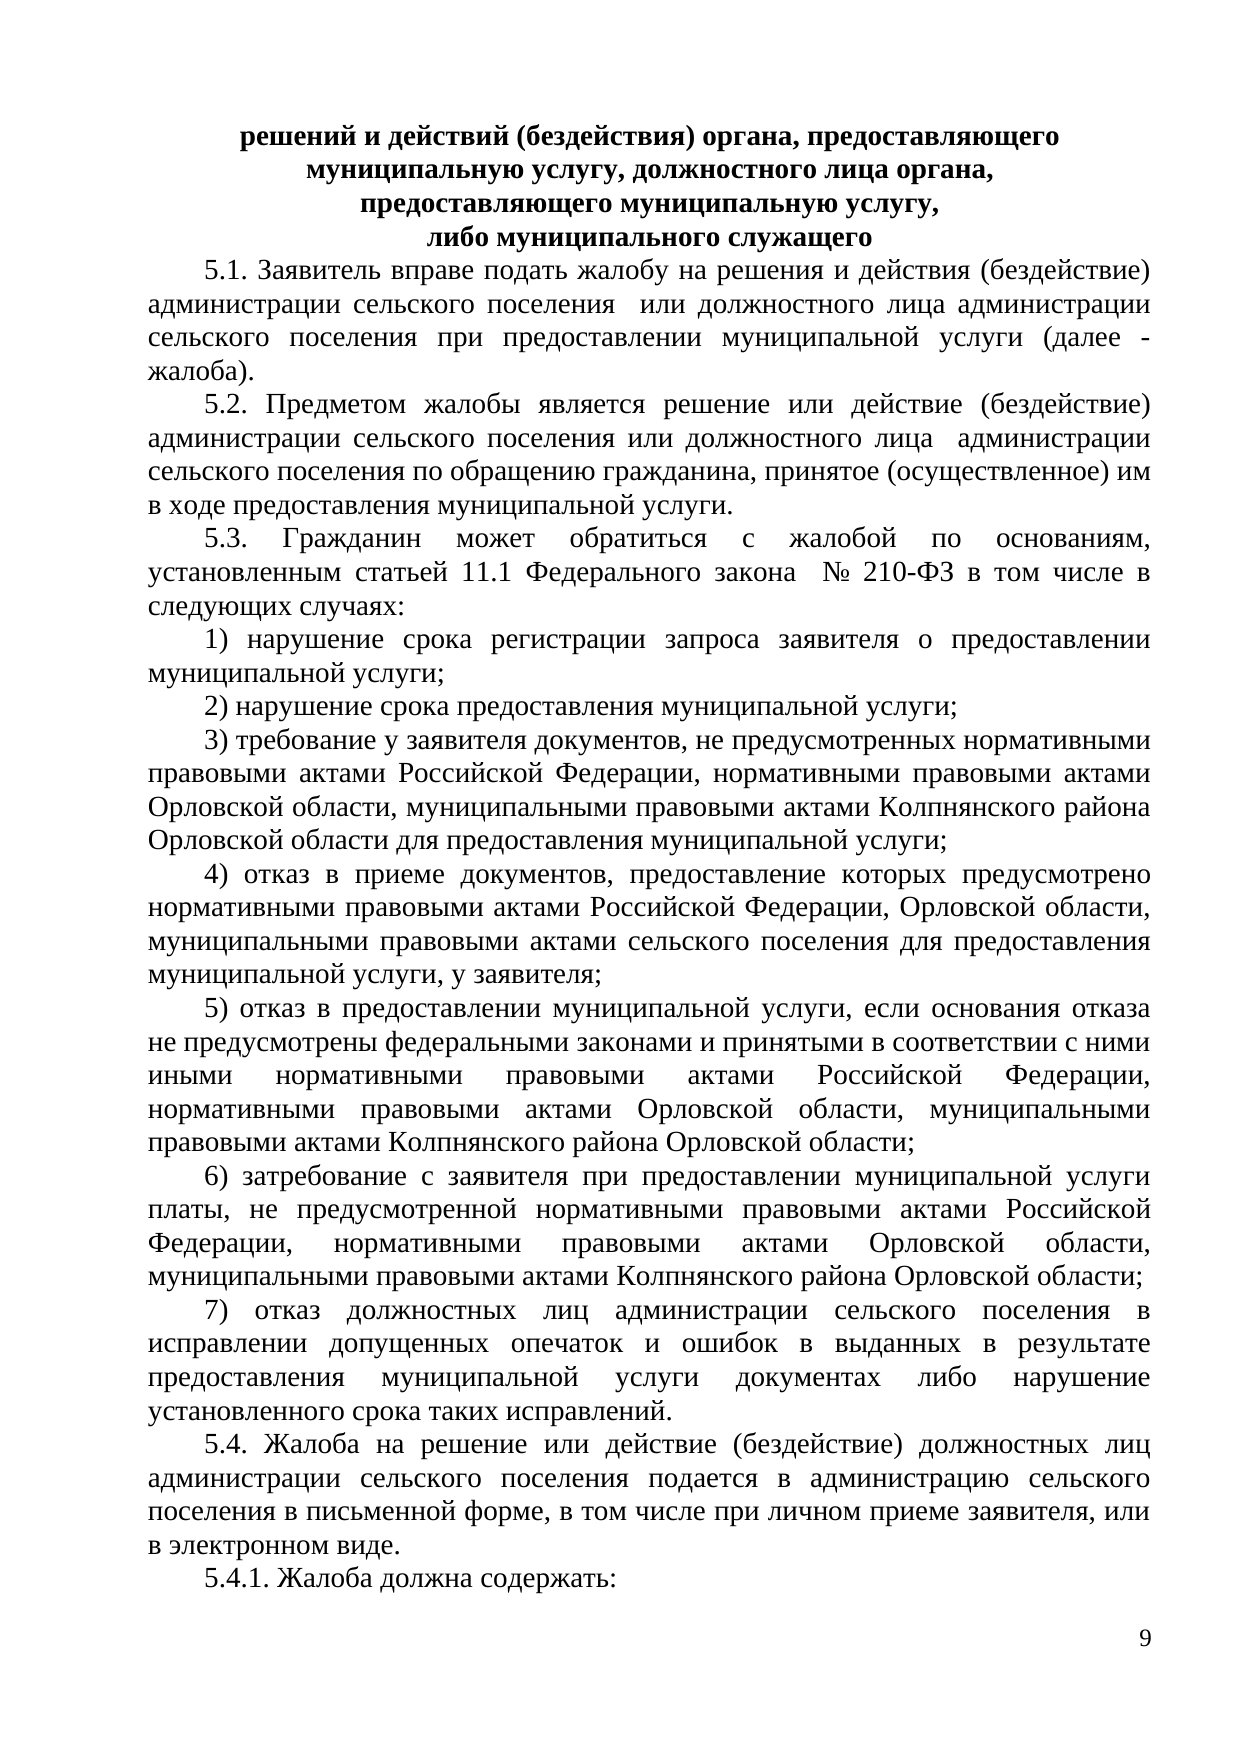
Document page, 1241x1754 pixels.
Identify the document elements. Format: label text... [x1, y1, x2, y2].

text 5.4.1. Жалоба должна содержать: [148, 1560, 1152, 1594]
text решений и действий (бездействия) органа, предоставляющего [148, 118, 1152, 152]
text 4) отказ в приеме документов, предоставление которых предусмотрено нормативными правовыми актами Российской Федерации, Орловской области, муниципальными правовыми актами сельского поселения для предоставления муниципальной услуги, у заявителя; [148, 856, 1152, 990]
text 3) требование у заявителя документов, не предусмотренных нормативными правовыми актами Российской Федерации, нормативными правовыми актами Орловской области, муниципальными правовыми актами Колпнянского района Орловской области для предоставления муниципальной услуги; [148, 722, 1152, 856]
text 5.1. Заявитель вправе подать жалобу на решения и действия (бездействие) администрации сельского поселения или должностного лица администрации сельского поселения при предоставлении муниципальной услуги (далее - жалоба). [148, 252, 1152, 386]
text муниципальную услугу, должностного лица органа, [148, 152, 1152, 185]
text предоставляющего муниципальную услугу, [148, 185, 1152, 219]
text 5.4. Жалоба на решение или действие (бездействие) должностных лиц администрации сельского поселения подается в администрацию сельского поселения в письменной форме, в том числе при личном приеме заявителя, или в электронном виде. [148, 1426, 1152, 1560]
text либо муниципального служащего [148, 219, 1152, 252]
text 1) нарушение срока регистрации запроса заявителя о предоставлении муниципальной услуги; [148, 621, 1152, 688]
text 5) отказ в предоставлении муниципальной услуги, если основания отказа не предусмотрены федеральными законами и принятыми в соответствии с ними иными нормативными правовыми актами Российской Федерации, нормативными правовыми актами Орловской области, муниципальными правовыми актами Колпнянского района Орловской области; [148, 990, 1152, 1158]
text 2) нарушение срока предоставления муниципальной услуги; [148, 688, 1152, 722]
text 6) затребование с заявителя при предоставлении муниципальной услуги платы, не предусмотренной нормативными правовыми актами Российской Федерации, нормативными правовыми актами Орловской области, муниципальными правовыми актами Колпнянского района Орловской области; [148, 1158, 1152, 1292]
text 5.2. Предметом жалобы является решение или действие (бездействие) администрации сельского поселения или должностного лица администрации сельского поселения по обращению гражданина, принятое (осуществленное) им в ходе предоставления муниципальной услуги. [148, 386, 1152, 521]
text 5.3. Гражданин может обратиться с жалобой по основаниям, установленным статьей 11.1 Федерального закона № 210-ФЗ в том числе в следующих случаях: [148, 521, 1152, 621]
text 7) отказ должностных лиц администрации сельского поселения в исправлении допущенных опечаток и ошибок в выданных в результате предоставления муниципальной услуги документах либо нарушение установленного срока таких исправлений. [148, 1292, 1152, 1426]
